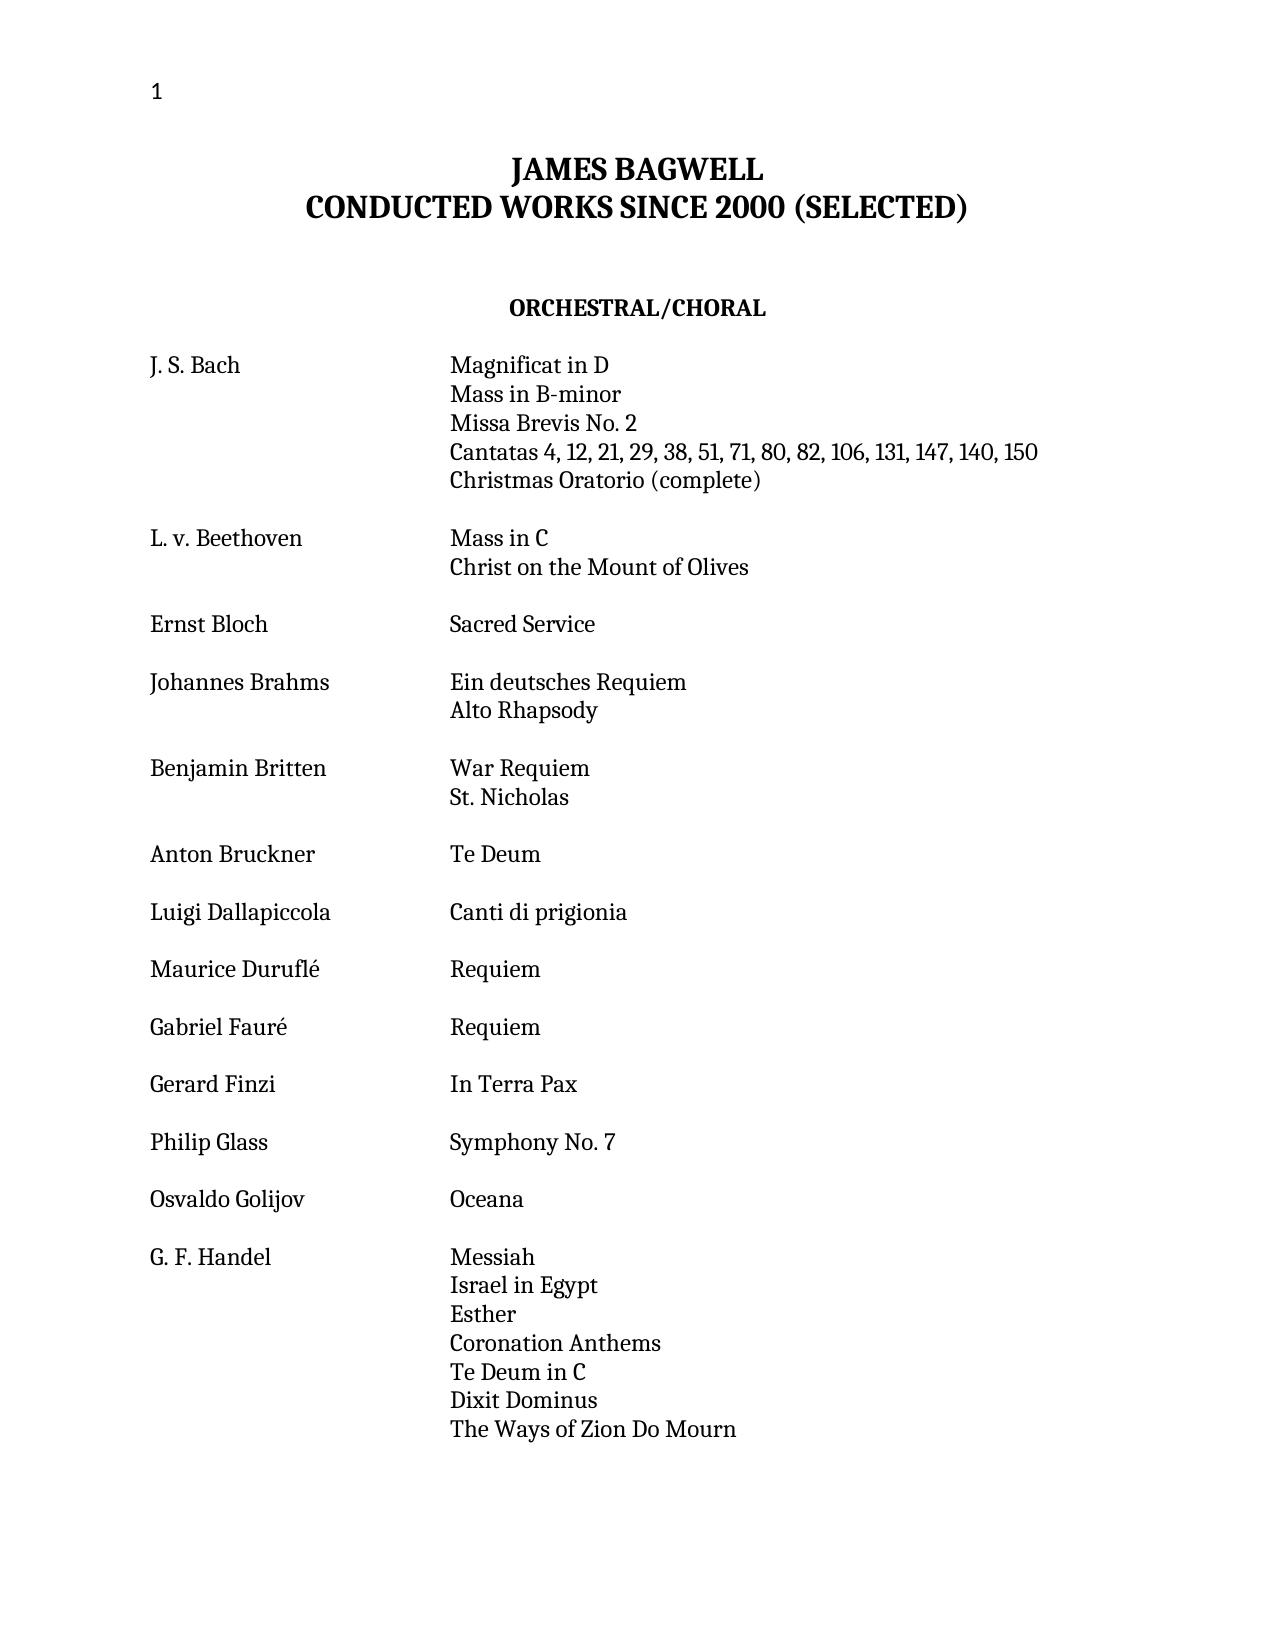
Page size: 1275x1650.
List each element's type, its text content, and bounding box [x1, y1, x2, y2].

text Missa Brevis No. 2 [150, 409, 1125, 437]
text Mass in B-minor [150, 380, 1125, 409]
text Gerard Finzi In Terra Pax [150, 1070, 1125, 1099]
text Christmas Oratorio (complete) [150, 466, 1125, 495]
text Philip Glass Symphony No. 7 [150, 1127, 1125, 1156]
text Cantatas 4, 12, 21, 29, 38, 51, 71, 80, 82, 106, 131, 147, 140, 150 [450, 437, 1125, 466]
text Johannes Brahms Ein deutsches Requiem [150, 667, 1125, 696]
text Benjamin Britten War Requiem [150, 754, 1125, 782]
text Israel in Egypt [150, 1271, 1125, 1300]
text JAMES BAGWELL [150, 150, 1125, 188]
text ORCHESTRAL/CHORAL [150, 294, 1125, 322]
text Anton Bruckner Te Deum [150, 840, 1125, 869]
text Christ on the Mount of Olives [150, 552, 1125, 581]
text Luigi Dallapiccola Canti di prigionia [150, 897, 1125, 926]
text Dixit Dominus [150, 1386, 1125, 1415]
text J. S. Bach Magnificat in D [150, 351, 1125, 380]
text G. F. Handel Messiah [150, 1242, 1125, 1271]
text Esther [150, 1300, 1125, 1329]
text Coronation Anthems [150, 1329, 1125, 1357]
text Maurice Duruflé Requiem [150, 955, 1125, 984]
text Alto Rhapsody [150, 696, 1125, 725]
text Osvaldo Golijov Oceana [150, 1185, 1125, 1214]
text L. v. Beethoven Mass in C [150, 524, 1125, 552]
text Ernst Bloch Sacred Service [150, 610, 1125, 639]
text CONDUCTED WORKS SINCE 2000 (SELECTED) [150, 188, 1125, 227]
text The Ways of Zion Do Mourn [150, 1415, 1125, 1444]
text Gabriel Fauré Requiem [150, 1012, 1125, 1041]
text Te Deum in C [150, 1357, 1125, 1386]
text St. Nicholas [150, 782, 1125, 811]
